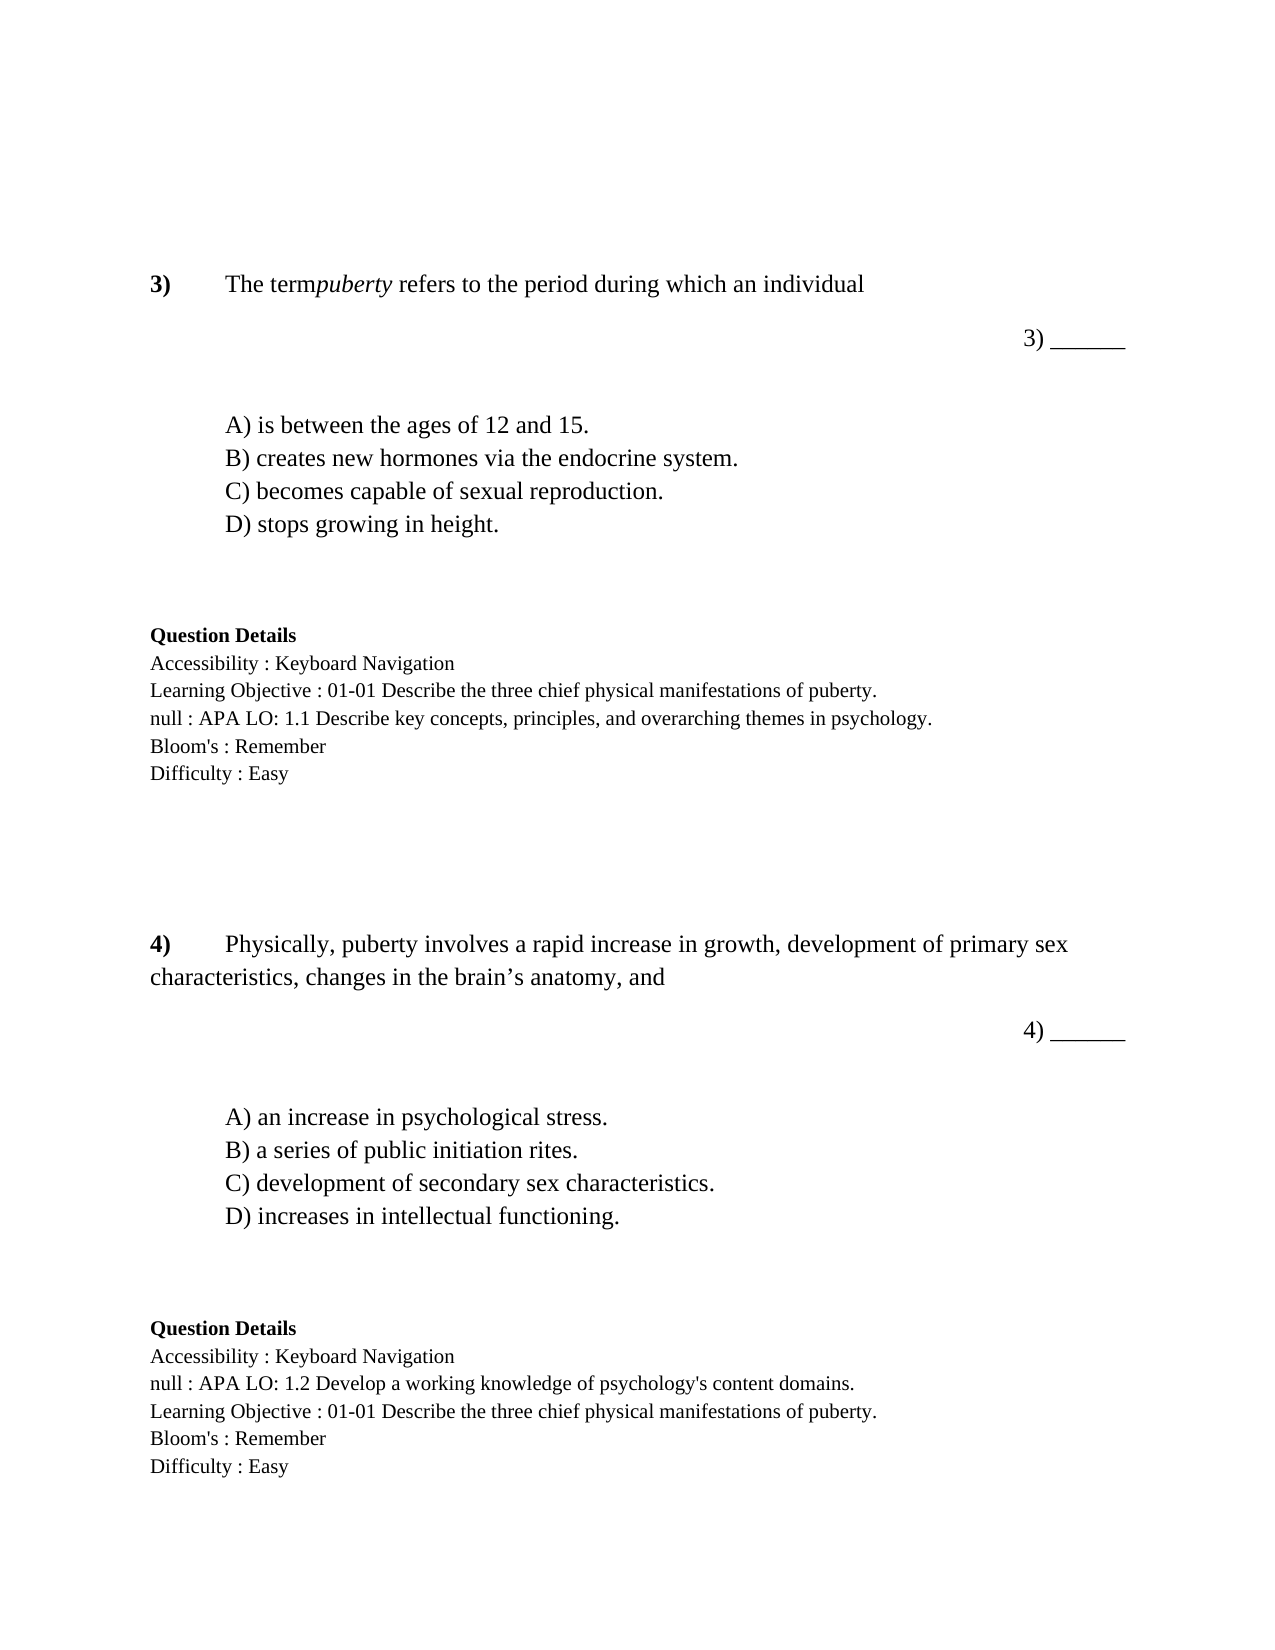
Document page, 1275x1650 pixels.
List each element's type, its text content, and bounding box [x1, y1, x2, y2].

text Question Details Accessibility : Keyboard Navigation null : APA LO: 1.2 Develop a working knowledge of psychology's content domains. Learning Objective : 01-01 Describe the three chief physical manifestations of puberty. Bloom's : Remember Difficulty : Easy [150, 1288, 1125, 1478]
text 3) The termpuberty refers to the period during which an individual [150, 269, 1125, 298]
text A) is between the ages of 12 and 15. B) creates new hormones via the endocrine system. C) becomes capable of sexual reproduction. D) stops growing in height. [150, 377, 1125, 571]
text 3) ______ [150, 323, 1125, 352]
text 4) Physically, puberty involves a rapid increase in growth, development of primary sex characteristics, changes in the brain’s anatomy, and [150, 929, 1125, 990]
text Question Details Accessibility : Keyboard Navigation Learning Objective : 01-01 Describe the three chief physical manifestations of puberty. null : APA LO: 1.1 Describe key concepts, principles, and overarching themes in psychology. Bloom's : Remember Difficulty : Easy [150, 596, 1125, 785]
text 4) ______ [150, 1016, 1125, 1044]
text A) an increase in psychological stress. B) a series of public initiation rites. C) development of secondary sex characteristics. D) increases in intellectual functioning. [150, 1069, 1125, 1263]
